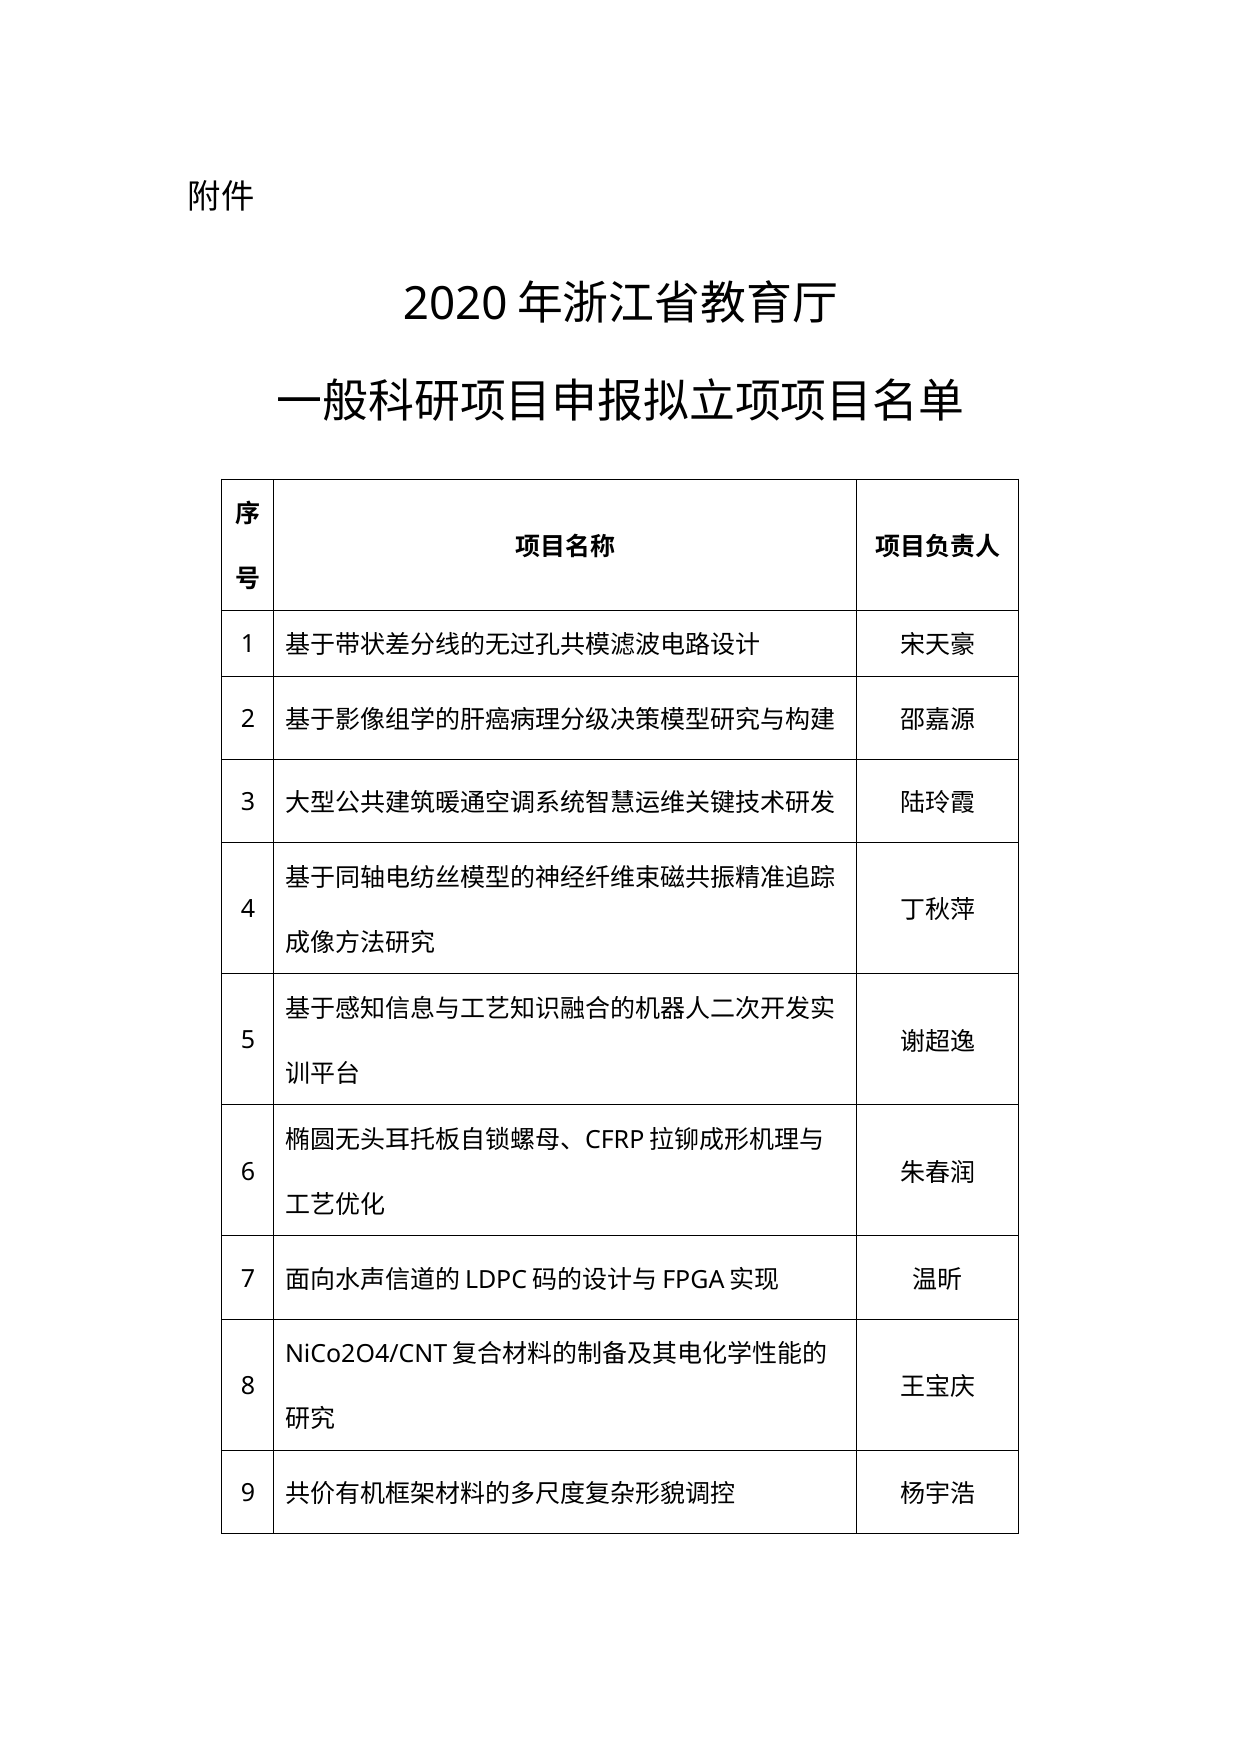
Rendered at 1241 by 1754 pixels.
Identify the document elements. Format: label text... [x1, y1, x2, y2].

table_cell 邵嘉源 [857, 677, 1018, 759]
table_cell 王宝庆 [857, 1320, 1018, 1449]
table_cell 2 [222, 677, 273, 759]
text 一般科研项目申报拟立项项目名单 [187, 348, 1053, 446]
table_cell 丁秋萍 [857, 843, 1018, 973]
table_cell NiCo2O4/CNT复合材料的制备及其电化学性能的研究 [274, 1320, 856, 1449]
table_cell 基于感知信息与工艺知识融合的机器人二次开发实训平台 [274, 974, 856, 1104]
table_cell 椭圆无头耳托板自锁螺母、CFRP拉铆成形机理与工艺优化 [274, 1105, 856, 1235]
table_cell 基于影像组学的肝癌病理分级决策模型研究与构建 [274, 677, 856, 759]
table_cell 陆玲霞 [857, 760, 1018, 842]
table_cell 5 [222, 974, 273, 1104]
table_cell 大型公共建筑暖通空调系统智慧运维关键技术研发 [274, 760, 856, 842]
text 附件 [187, 162, 1053, 227]
table_cell 4 [222, 843, 273, 973]
table_cell 9 [222, 1451, 273, 1533]
table_cell 6 [222, 1105, 273, 1235]
table_cell 谢超逸 [857, 974, 1018, 1104]
table_header 项目名称 [274, 480, 856, 609]
table_header 项目负责人 [857, 480, 1018, 609]
table_cell 基于带状差分线的无过孔共模滤波电路设计 [274, 611, 856, 676]
text 2020年浙江省教育厅 [187, 251, 1053, 348]
table_cell 面向水声信道的LDPC码的设计与FPGA实现 [274, 1236, 856, 1318]
table_cell 1 [222, 611, 273, 676]
table_cell 8 [222, 1320, 273, 1449]
table_cell 7 [222, 1236, 273, 1318]
table_cell 宋天豪 [857, 611, 1018, 676]
table_cell 温昕 [857, 1236, 1018, 1318]
table_cell 3 [222, 760, 273, 842]
table_cell 杨宇浩 [857, 1451, 1018, 1533]
table_header 序号 [222, 480, 273, 609]
table_cell 朱春润 [857, 1105, 1018, 1235]
table_cell 共价有机框架材料的多尺度复杂形貌调控 [274, 1451, 856, 1533]
table_cell 基于同轴电纺丝模型的神经纤维束磁共振精准追踪成像方法研究 [274, 843, 856, 973]
